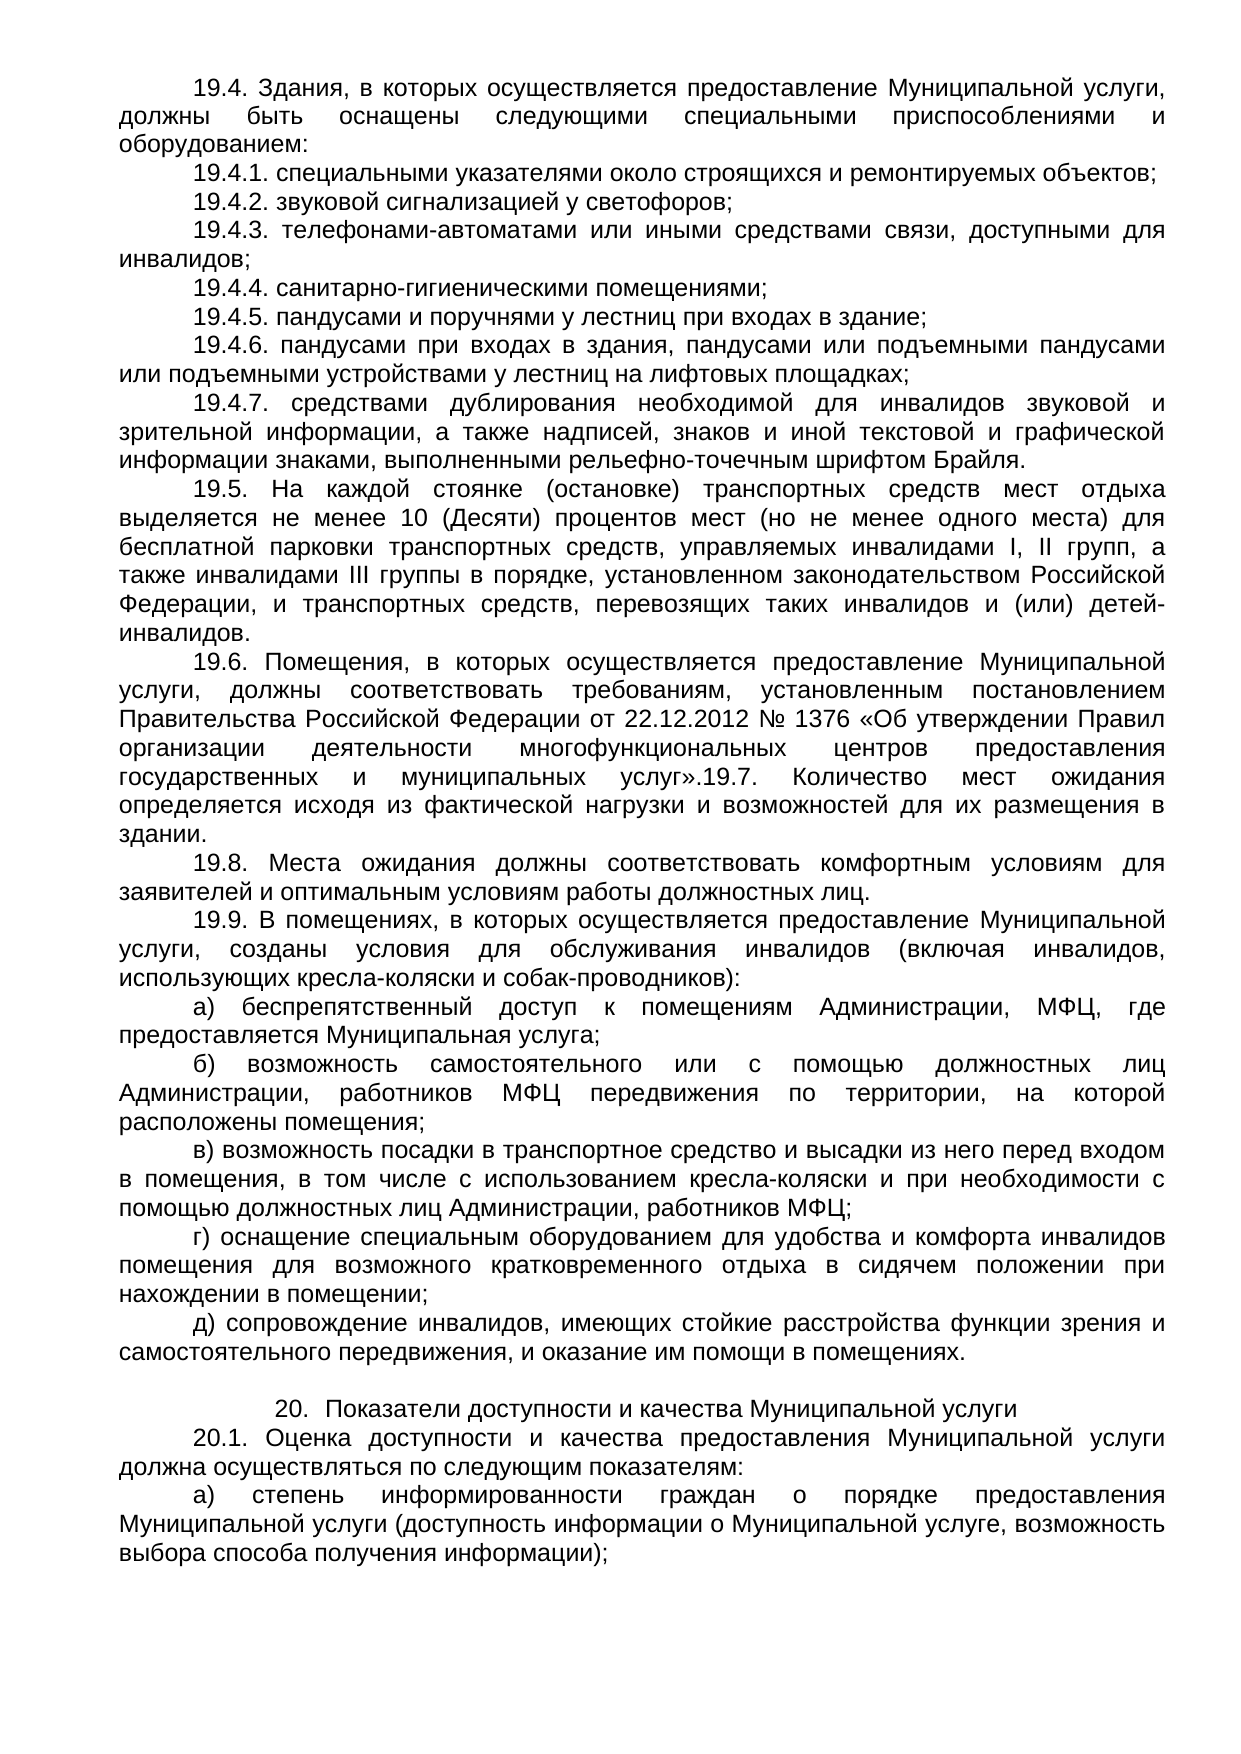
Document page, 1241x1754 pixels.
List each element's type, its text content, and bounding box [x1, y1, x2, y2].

text 19.4.5. пандусами и поручнями у лестниц при входах в здание; [119, 302, 1167, 330]
text а) беспрепятственный доступ к помещениям Администрации, МФЦ, где предоставляется Муниципальная услуга; [119, 992, 1167, 1049]
text 19.4.6. пандусами при входах в здания, пандусами или подъемными пандусами или подъемными устройствами у лестниц на лифтовых площадках; [119, 330, 1167, 388]
text 19.4. Здания, в которых осуществляется предоставление Муниципальной услуги, должны быть оснащены следующими специальными приспособлениями и оборудованием: [119, 74, 1167, 158]
text 19.4.4. санитарно-гигиеническими помещениями; [119, 273, 1167, 302]
text д) сопровождение инвалидов, имеющих стойкие расстройства функции зрения и самостоятельного передвижения, и оказание им помощи в помещениях. [119, 1308, 1167, 1365]
list Показатели доступности и качества Муниципальной услуги [274, 1394, 1167, 1423]
text 20.1. Оценка доступности и качества предоставления Муниципальной услуги должна осуществляться по следующим показателям: [119, 1423, 1167, 1480]
text 19.4.7. средствами дублирования необходимой для инвалидов звуковой и зрительной информации, а также надписей, знаков и иной текстовой и графической информации знаками, выполненными рельефно-точечным шрифтом Брайля. [119, 388, 1167, 474]
text б) возможность самостоятельного или с помощью должностных лиц Администрации, работников МФЦ передвижения по территории, на которой расположены помещения; [119, 1049, 1167, 1135]
text 19.4.3. телефонами-автоматами или иными средствами связи, доступными для инвалидов; [119, 215, 1167, 273]
text 19.5. На каждой стоянке (остановке) транспортных средств мест отдыха выделяется не менее 10 (Десяти) процентов мест (но не менее одного места) для бесплатной парковки транспортных средств, управляемых инвалидами I, II групп, а также инвалидами III группы в порядке, установленном законодательством Российской Федерации, и транспортных средств, перевозящих таких инвалидов и (или) детей-инвалидов. [119, 474, 1167, 647]
text а) степень информированности граждан о порядке предоставления Муниципальной услуги (доступность информации о Муниципальной услуге, возможность выбора способа получения информации); [119, 1480, 1167, 1567]
text в) возможность посадки в транспортное средство и высадки из него перед входом в помещения, в том числе с использованием кресла-коляски и при необходимости с помощью должностных лиц Администрации, работников МФЦ; [119, 1135, 1167, 1222]
text 19.6. Помещения, в которых осуществляется предоставление Муниципальной услуги, должны соответствовать требованиям, установленным постановлением Правительства Российской Федерации от 22.12.2012 № 1376 «Об утверждении Правил организации деятельности многофункциональных центров предоставления государственных и муниципальных услуг».19.7. Количество мест ожидания определяется исходя из фактической нагрузки и возможностей для их размещения в здании. [119, 647, 1167, 848]
text 19.8. Места ожидания должны соответствовать комфортным условиям для заявителей и оптимальным условиям работы должностных лиц. [119, 848, 1167, 905]
text г) оснащение специальным оборудованием для удобства и комфорта инвалидов помещения для возможного кратковременного отдыха в сидячем положении при нахождении в помещении; [119, 1222, 1167, 1308]
text 19.4.2. звуковой сигнализацией у светофоров; [119, 187, 1167, 215]
text 19.4.1. специальными указателями около строящихся и ремонтируемых объектов; [119, 158, 1167, 187]
text 19.9. В помещениях, в которых осуществляется предоставление Муниципальной услуги, созданы условия для обслуживания инвалидов (включая инвалидов, использующих кресла-коляски и собак-проводников): [119, 905, 1167, 992]
